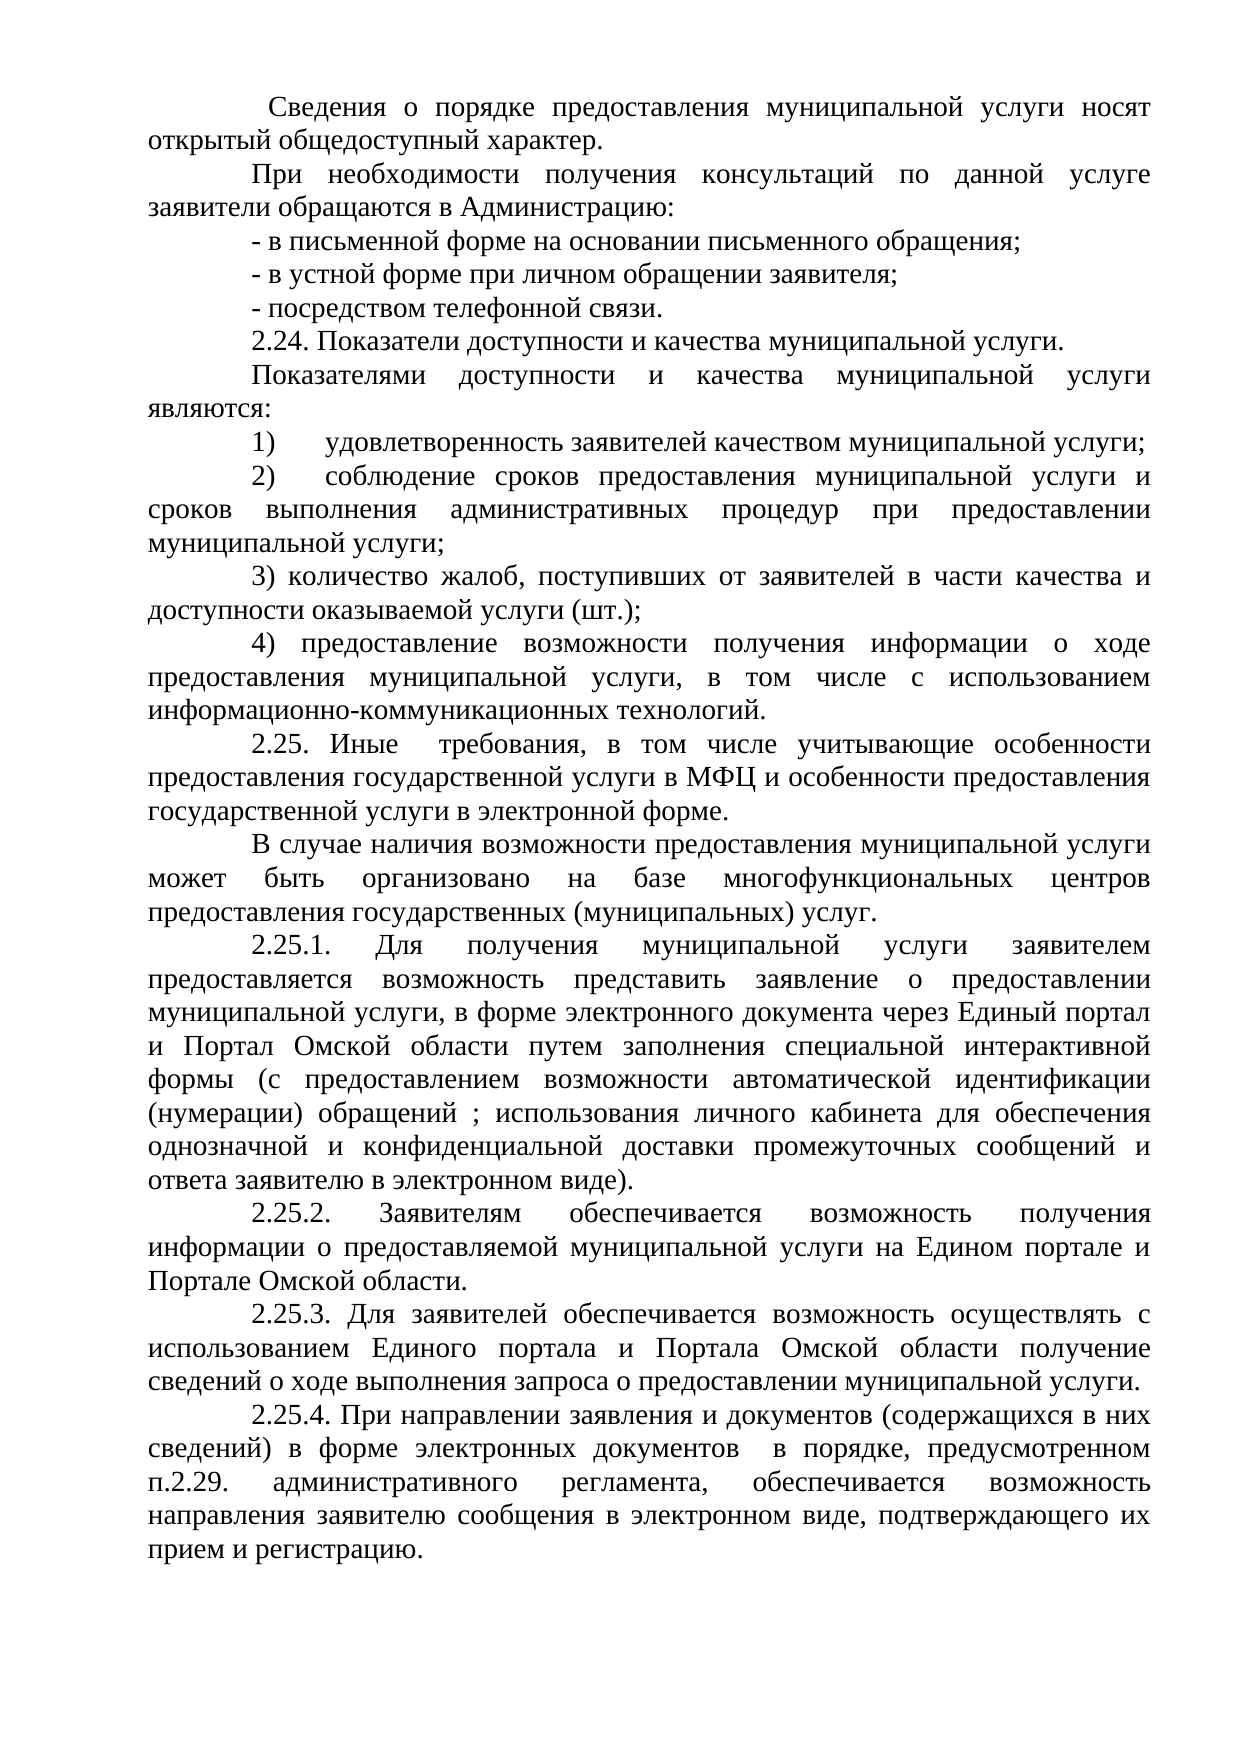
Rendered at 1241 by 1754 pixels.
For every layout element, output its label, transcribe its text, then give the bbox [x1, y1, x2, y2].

text 3) количество жалоб, поступивших от заявителей в части качества и доступности оказываемой услуги (шт.); [148, 558, 1152, 625]
text 2.24. Показатели доступности и качества муниципальной услуги. [148, 323, 1152, 357]
text В случае наличия возможности предоставления муниципальной услуги может быть организовано на базе многофункциональных центров предоставления государственных (муниципальных) услуг. [148, 827, 1152, 927]
text Сведения о порядке предоставления муниципальной услуги носят открытый общедоступный характер. [148, 89, 1152, 156]
text 2.25.1. Для получения муниципальной услуги заявителем предоставляется возможность представить заявление о предоставлении муниципальной услуги, в форме электронного документа через Единый портал и Портал Омской области путем заполнения специальной интерактивной формы (с предоставлением возможности автоматической идентификации (нумерации) обращений ; использования личного кабинета для обеспечения однозначной и конфиденциальной доставки промежуточных сообщений и ответа заявителю в электронном виде). [148, 927, 1152, 1196]
text 2.25.4. При направлении заявления и документов (содержащихся в них сведений) в форме электронных документов в порядке, предусмотренном п.2.29. административного регламента, обеспечивается возможность направления заявителю сообщения в электронном виде, подтверждающего их прием и регистрацию. [148, 1397, 1152, 1564]
text 2.25.2. Заявителям обеспечивается возможность получения информации о предоставляемой муниципальной услуги на Едином портале и Портале Омской области. [148, 1196, 1152, 1296]
text 2.25.3. Для заявителей обеспечивается возможность осуществлять с использованием Единого портала и Портала Омской области получение сведений о ходе выполнения запроса о предоставлении муниципальной услуги. [148, 1296, 1152, 1397]
text 2.25. Иные требования, в том числе учитывающие особенности предоставления государственной услуги в МФЦ и особенности предоставления государственной услуги в электронной форме. [148, 726, 1152, 827]
text - в письменной форме на основании письменного обращения; [148, 223, 1152, 256]
text 4) предоставление возможности получения информации о ходе предоставления муниципальной услуги, в том числе с использованием информационно-коммуникационных технологий. [148, 625, 1152, 726]
text - в устной форме при личном обращении заявителя; [148, 256, 1152, 290]
list удовлетворенность заявителей качеством муниципальной услуги; [148, 424, 1152, 458]
text При необходимости получения консультаций по данной услуге заявители обращаются в Администрацию: [148, 156, 1152, 223]
list соблюдение сроков предоставления муниципальной услуги и сроков выполнения административных процедур при предоставлении муниципальной услуги; [148, 458, 1152, 558]
text Показателями доступности и качества муниципальной услуги являются: [148, 357, 1152, 424]
text - посредством телефонной связи. [148, 290, 1152, 323]
